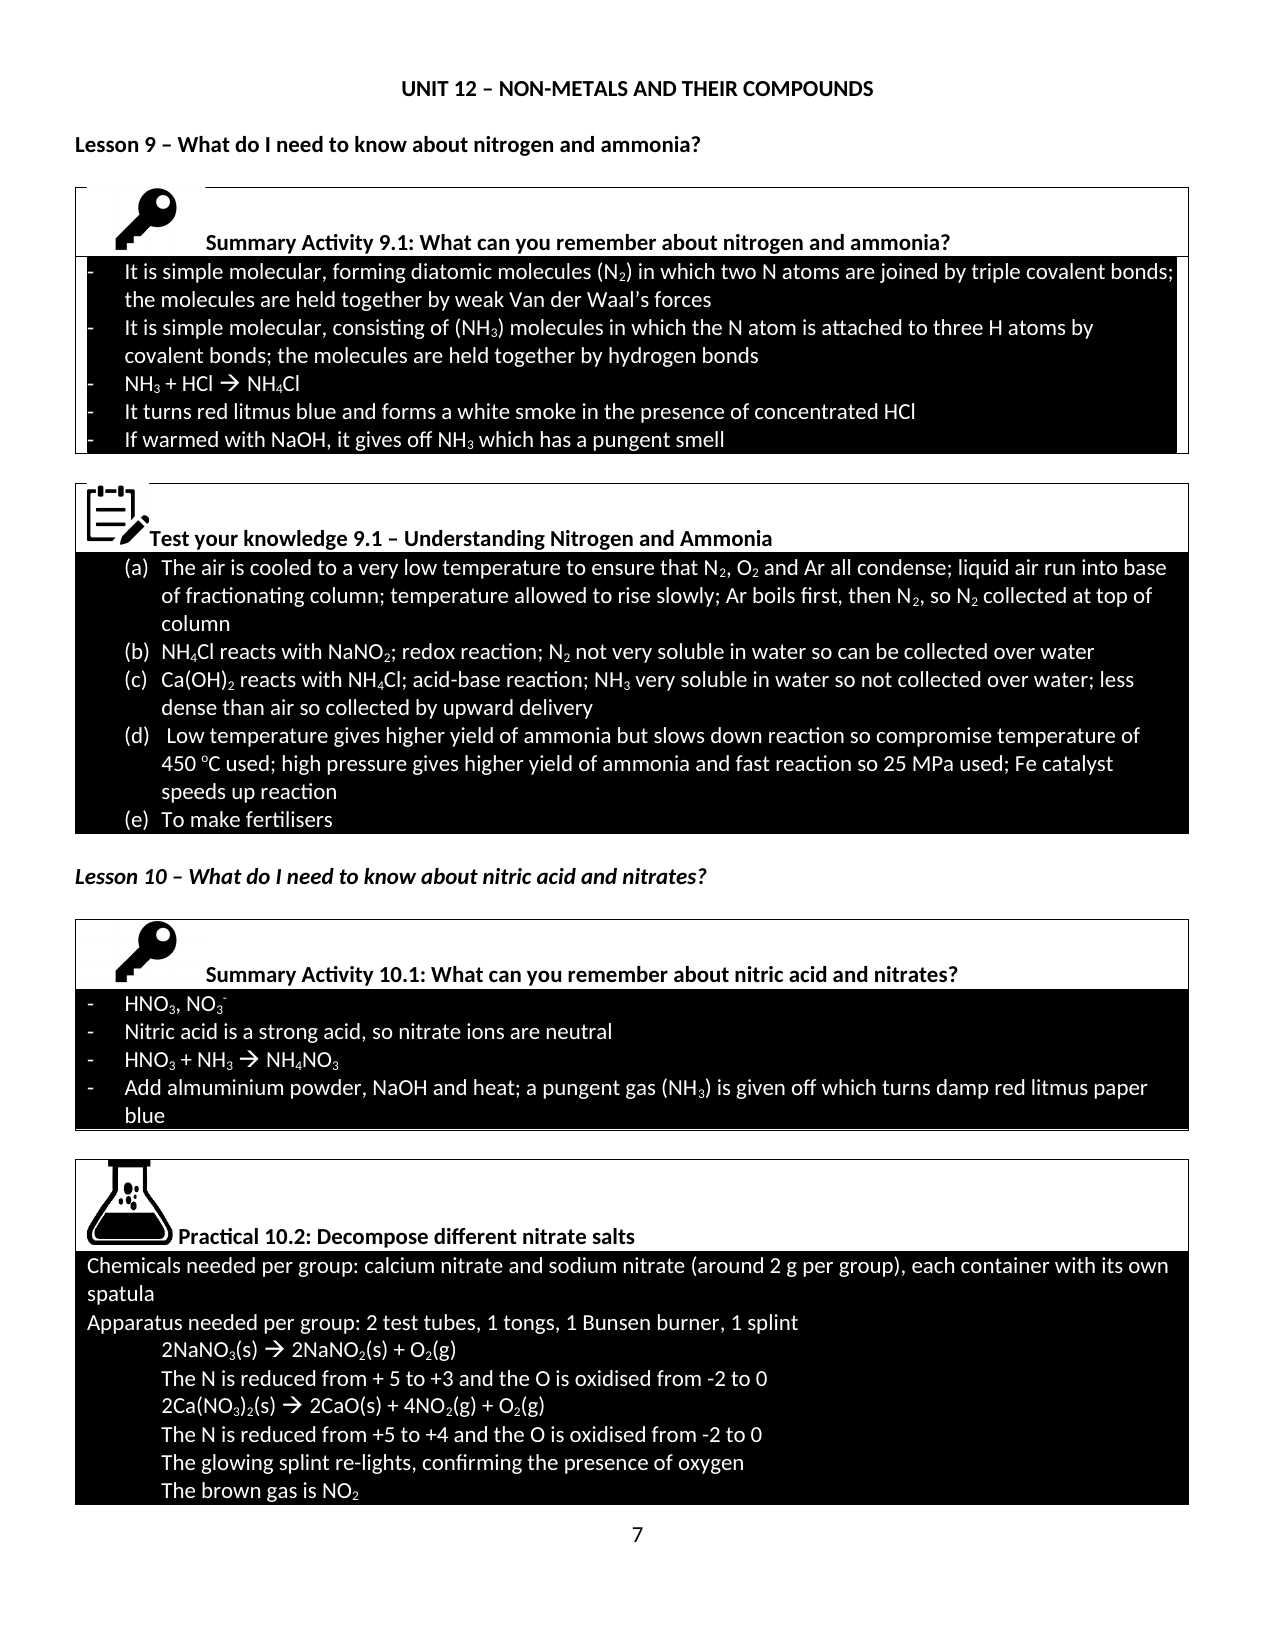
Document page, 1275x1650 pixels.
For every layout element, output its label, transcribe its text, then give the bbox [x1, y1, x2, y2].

table_cell HNO3, NO3- Nitric acid is a strong acid, so nitrate ions are neutral HNO3 + NH3 NH4NO3 Add almuminium powder, NaOH and heat; a pungent gas (NH3) is given off which turns damp red litmus paper blue [76, 990, 1188, 1129]
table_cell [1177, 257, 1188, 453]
picture [86, 187, 206, 251]
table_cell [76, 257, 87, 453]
picture [86, 483, 150, 547]
table_header Test your knowledge 9.1 – Understanding Nitrogen and Ammonia [76, 484, 1188, 552]
picture [86, 1160, 173, 1245]
list Lesson 10 – What do I need to know about nitric acid and nitrates? [75, 862, 1200, 890]
table_header Summary Activity 10.1: What can you remember about nitric acid and nitrates? [76, 920, 1188, 988]
table_cell Chemicals needed per group: calcium nitrate and sodium nitrate (around 2 g per group), each container with its own spatula Apparatus needed per group: 2 test tubes, 1 tongs, 1 Bunsen burner, 1 splint 2NaNO3(s) 2NaNO2(s) + O2(g) The N is reduced from + 5 to +3 and the O is oxidised from -2 to 0 2Ca(NO3)2(s) 2CaO(s) + 4NO2(g) + O2(g) The N is reduced from +5 to +4 and the O is oxidised from -2 to 0 The glowing splint re-lights, confirming the presence of oxygen The brown gas is NO2 [76, 1252, 1188, 1504]
picture [86, 920, 206, 983]
table_header Summary Activity 9.1: What can you remember about nitrogen and ammonia? [76, 188, 1188, 256]
table_header Practical 10.2: Decompose different nitrate salts [76, 1160, 1188, 1251]
table_cell The air is cooled to a very low temperature to ensure that N2, O2 and Ar all condense; liquid air run into base of fractionating column; temperature allowed to rise slowly; Ar boils first, then N2, so N2 collected at top of column NH4Cl reacts with NaNO2; redox reaction; N2 not very soluble in water so can be collected over water Ca(OH)2 reacts with NH4Cl; acid-base reaction; NH3 very soluble in water so not collected over water; less dense than air so collected by upward delivery Low temperature gives higher yield of ammonia but slows down reaction so compromise temperature of 450 oC used; high pressure gives higher yield of ammonia and fast reaction so 25 MPa used; Fe catalyst speeds up reaction To make fertilisers [76, 553, 1188, 833]
text Lesson 9 – What do I need to know about nitrogen and ammonia? [75, 130, 1200, 158]
